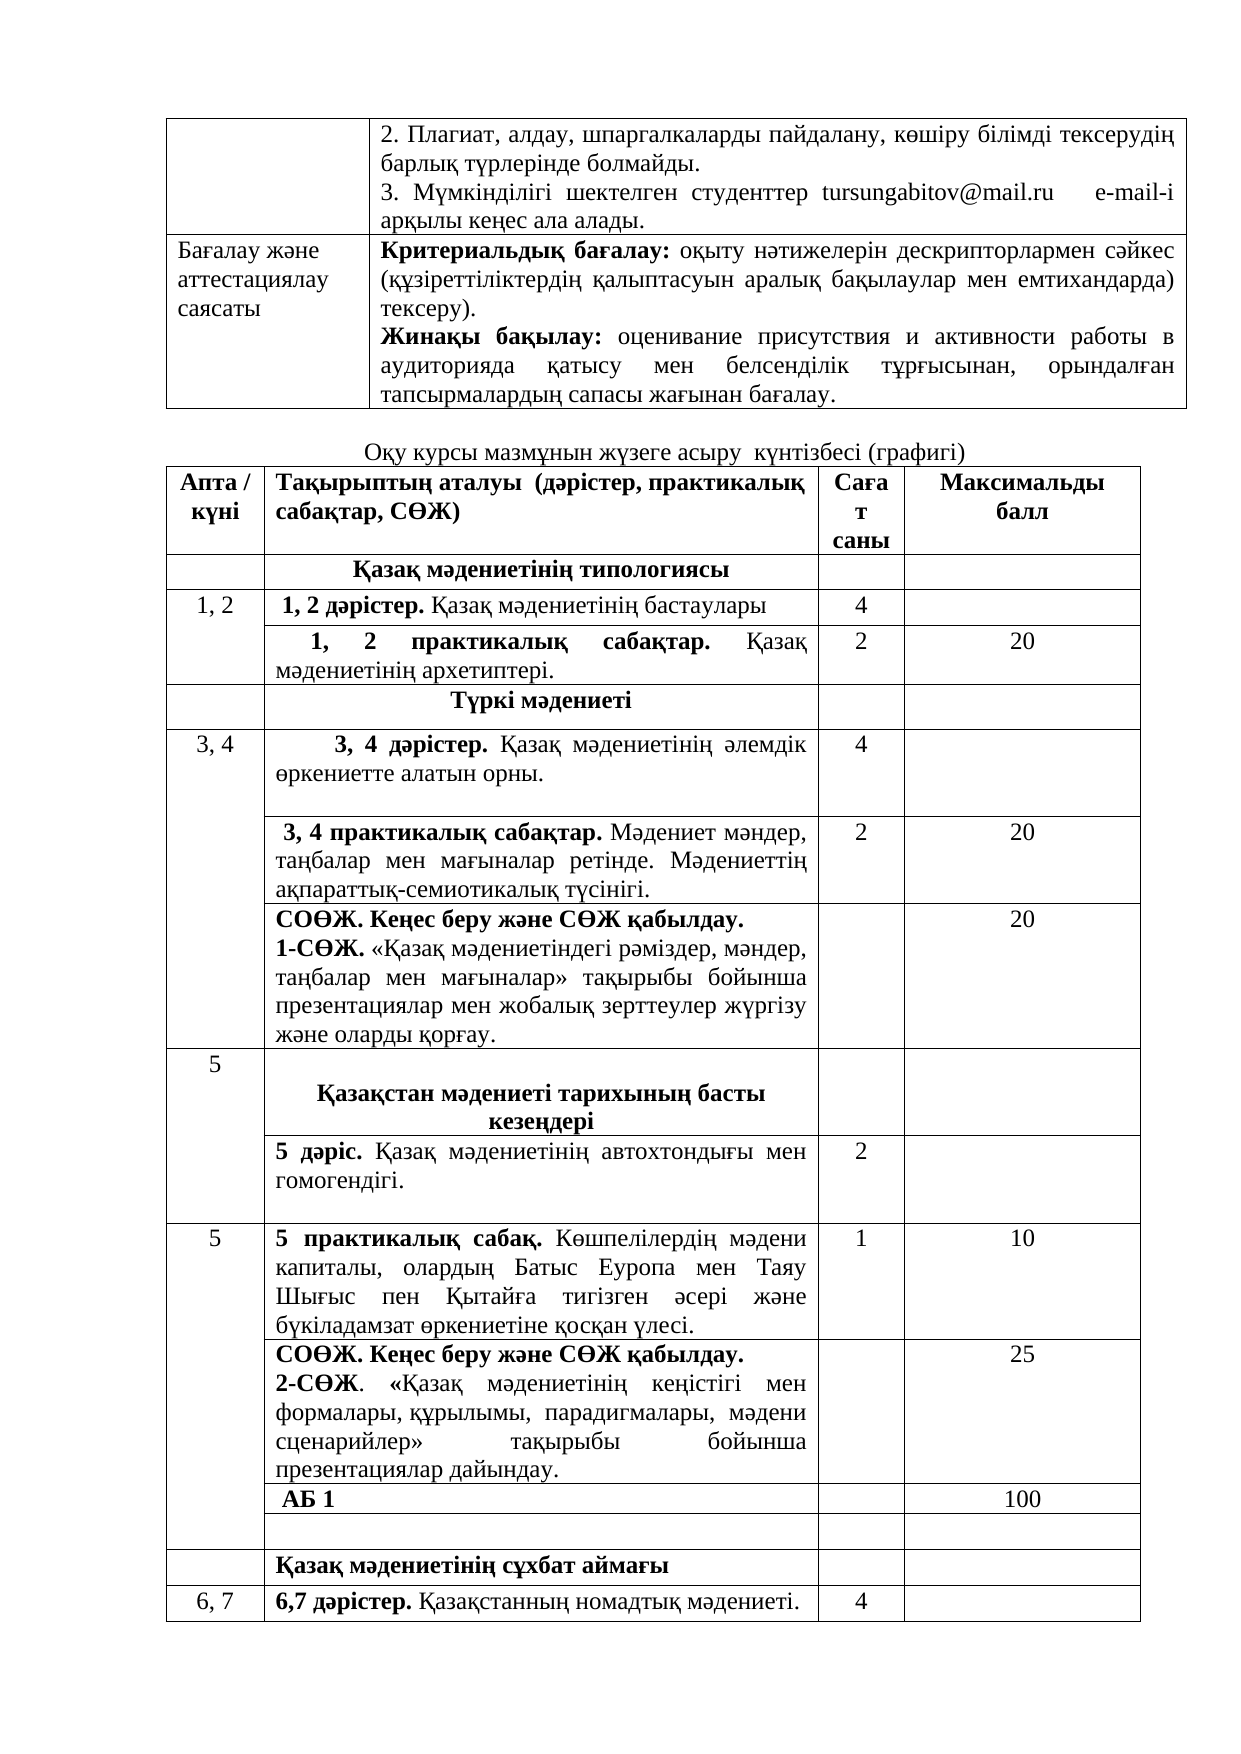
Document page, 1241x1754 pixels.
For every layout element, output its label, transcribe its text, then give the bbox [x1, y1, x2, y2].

table_cell 6,7 дәрістер. Қазақстанның номадтық мәдениеті. [265, 1586, 818, 1621]
table_cell 5 [167, 1049, 264, 1222]
table_header Апта / күні [167, 467, 264, 553]
table_cell [819, 1049, 904, 1135]
table_cell 2 [819, 817, 904, 903]
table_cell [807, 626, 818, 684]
table_cell 3, 4 дәрістер. Қазақ мәдениетінің әлемдік өркениетте алатын орны. [265, 730, 818, 816]
table_cell 2 [819, 1136, 904, 1222]
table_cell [167, 119, 369, 234]
table_cell [905, 1586, 1140, 1621]
table_cell Бағалау және аттестациялау саясаты [167, 235, 369, 408]
table_cell СОӨЖ. Кеңес беру және СӨЖ қабылдау. 1-СӨЖ. «Қазақ мәдениетіндегі рәміздер, мәндер, таңбалар мен мағыналар» тақырыбы бойынша презентациялар мен жобалық зерттеулер жүргізу және оларды қорғау. [265, 904, 818, 1048]
table_cell 1, 2 [167, 590, 264, 684]
table_cell Түркі мәдениеті [265, 685, 818, 728]
table_header Максимальды балл [905, 467, 1140, 553]
table_cell 5 практикалық сабақ. Көшпелілердің мәдени капиталы, олардың Батыс Еуропа мен Таяу Шығыс пен Қытайға тигізген әсері және бүкіладамзат өркениетіне қосқан үлесі. [265, 1224, 818, 1338]
table_cell 3, 4 практикалық сабақтар. Мәдениет мәндер, таңбалар мен мағыналар ретінде. Мәдениеттің ақпараттық-семиотикалық түсінігі. [265, 817, 818, 903]
table_cell 5 [167, 1224, 264, 1549]
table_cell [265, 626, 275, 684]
table_cell Критериальдық бағалау: оқыту нәтижелерін дескрипторлармен сәйкес (құзіреттіліктердің қалыптасуын аралық бақылаулар мен емтихандарда) тексеру). Жинақы бақылау: оценивание присутствия и активности работы в аудиторияда қатысу мен белсенділік тұрғысынан, орындалған тапсырмалардың сапасы жағынан бағалау. [370, 235, 1186, 408]
table_cell 4 [819, 1586, 904, 1621]
table_header Сағат саны [819, 467, 904, 553]
table_cell [167, 555, 264, 589]
table_cell 2 [819, 626, 904, 684]
table_cell 4 [819, 590, 904, 625]
table_cell [819, 1550, 904, 1585]
table_cell [167, 1550, 264, 1585]
table_cell [905, 1049, 1140, 1135]
table_cell 6, 7 [167, 1586, 264, 1621]
table_cell [905, 555, 1140, 589]
table_cell 1 [819, 1224, 904, 1338]
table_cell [370, 119, 1186, 234]
table_cell [905, 730, 1140, 816]
table_cell СОӨЖ. Кеңес беру және СӨЖ қабылдау. 2-СӨЖ. «Қазақ мәдениетінің кеңістігі мен формалары, құрылымы, парадигмалары, мәдени сценарийлер» тақырыбы бойынша презентациялар дайындау. [265, 1340, 818, 1483]
table_cell Қазақстан мәдениеті тарихының басты кезеңдері [265, 1049, 818, 1135]
table_cell 20 [905, 817, 1140, 903]
table_cell Қазақ мәдениетінің типологиясы [265, 555, 818, 589]
table_cell Қазақ мәдениетінің сұхбат аймағы [265, 1550, 818, 1585]
table_cell 5 дәріс. Қазақ мәдениетінің автохтондығы мен гомогендігі. [265, 1136, 818, 1222]
table_cell [265, 1514, 818, 1549]
table_cell [819, 685, 904, 728]
table_cell [167, 685, 264, 728]
table_cell [819, 555, 904, 589]
table_cell [905, 1514, 1140, 1549]
table_cell [819, 1514, 904, 1549]
table_cell [819, 904, 904, 1048]
table_cell [905, 685, 1140, 728]
table_cell [905, 1136, 1140, 1222]
table_cell 25 [905, 1340, 1140, 1483]
table_header Тақырыптың аталуы (дәрістер, практикалық сабақтар, СӨЖ) [265, 467, 818, 553]
table_cell 20 [905, 904, 1140, 1048]
table_cell [905, 590, 1140, 625]
text Оқу курсы мазмұнын жүзеге асыру күнтізбесі (графигі) [177, 437, 1152, 466]
table_cell 3, 4 [167, 730, 264, 1048]
table_cell 20 [905, 626, 1140, 684]
table_cell АБ 1 [265, 1484, 818, 1513]
table_cell 10 [905, 1224, 1140, 1338]
table_cell [819, 1340, 904, 1483]
table_cell 100 [905, 1484, 1140, 1513]
table_cell 4 [819, 730, 904, 816]
table_cell 1, 2 дәрістер. Қазақ мәдениетінің бастаулары [265, 590, 818, 625]
table_cell [905, 1550, 1140, 1585]
table_cell [819, 1484, 904, 1513]
